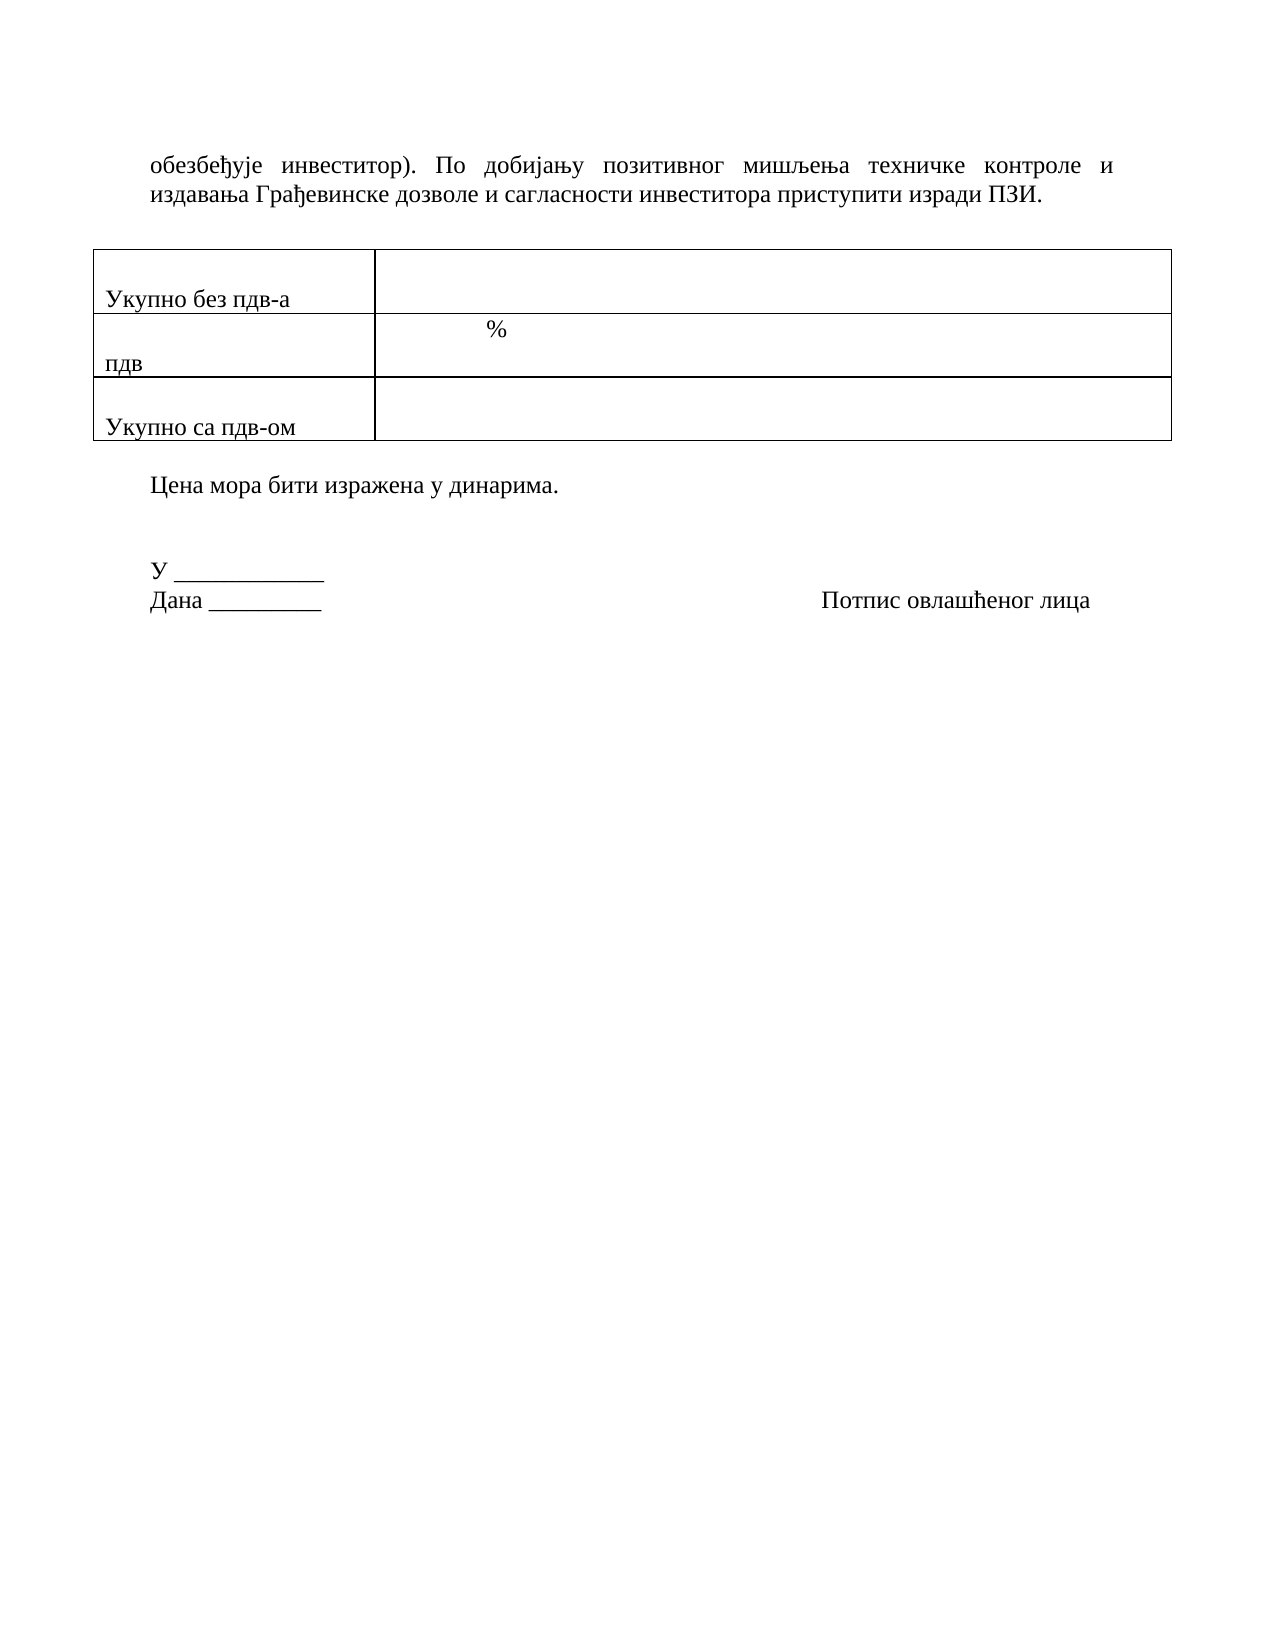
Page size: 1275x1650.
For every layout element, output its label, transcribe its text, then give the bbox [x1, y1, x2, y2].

text Цена мора бити изражена у динарима. [150, 470, 1125, 499]
table_cell пдв [94, 314, 374, 376]
table_header Укупно без пдв-а [94, 250, 374, 313]
table_header [376, 250, 1171, 313]
text У ____________ [150, 556, 1125, 585]
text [150, 150, 1114, 207]
text Дана _________ Потпис овлашћеног лица [150, 585, 1125, 614]
table_cell % [376, 314, 1171, 376]
table_cell Укупно са пдв-ом [94, 378, 374, 440]
table_cell [376, 378, 1171, 440]
